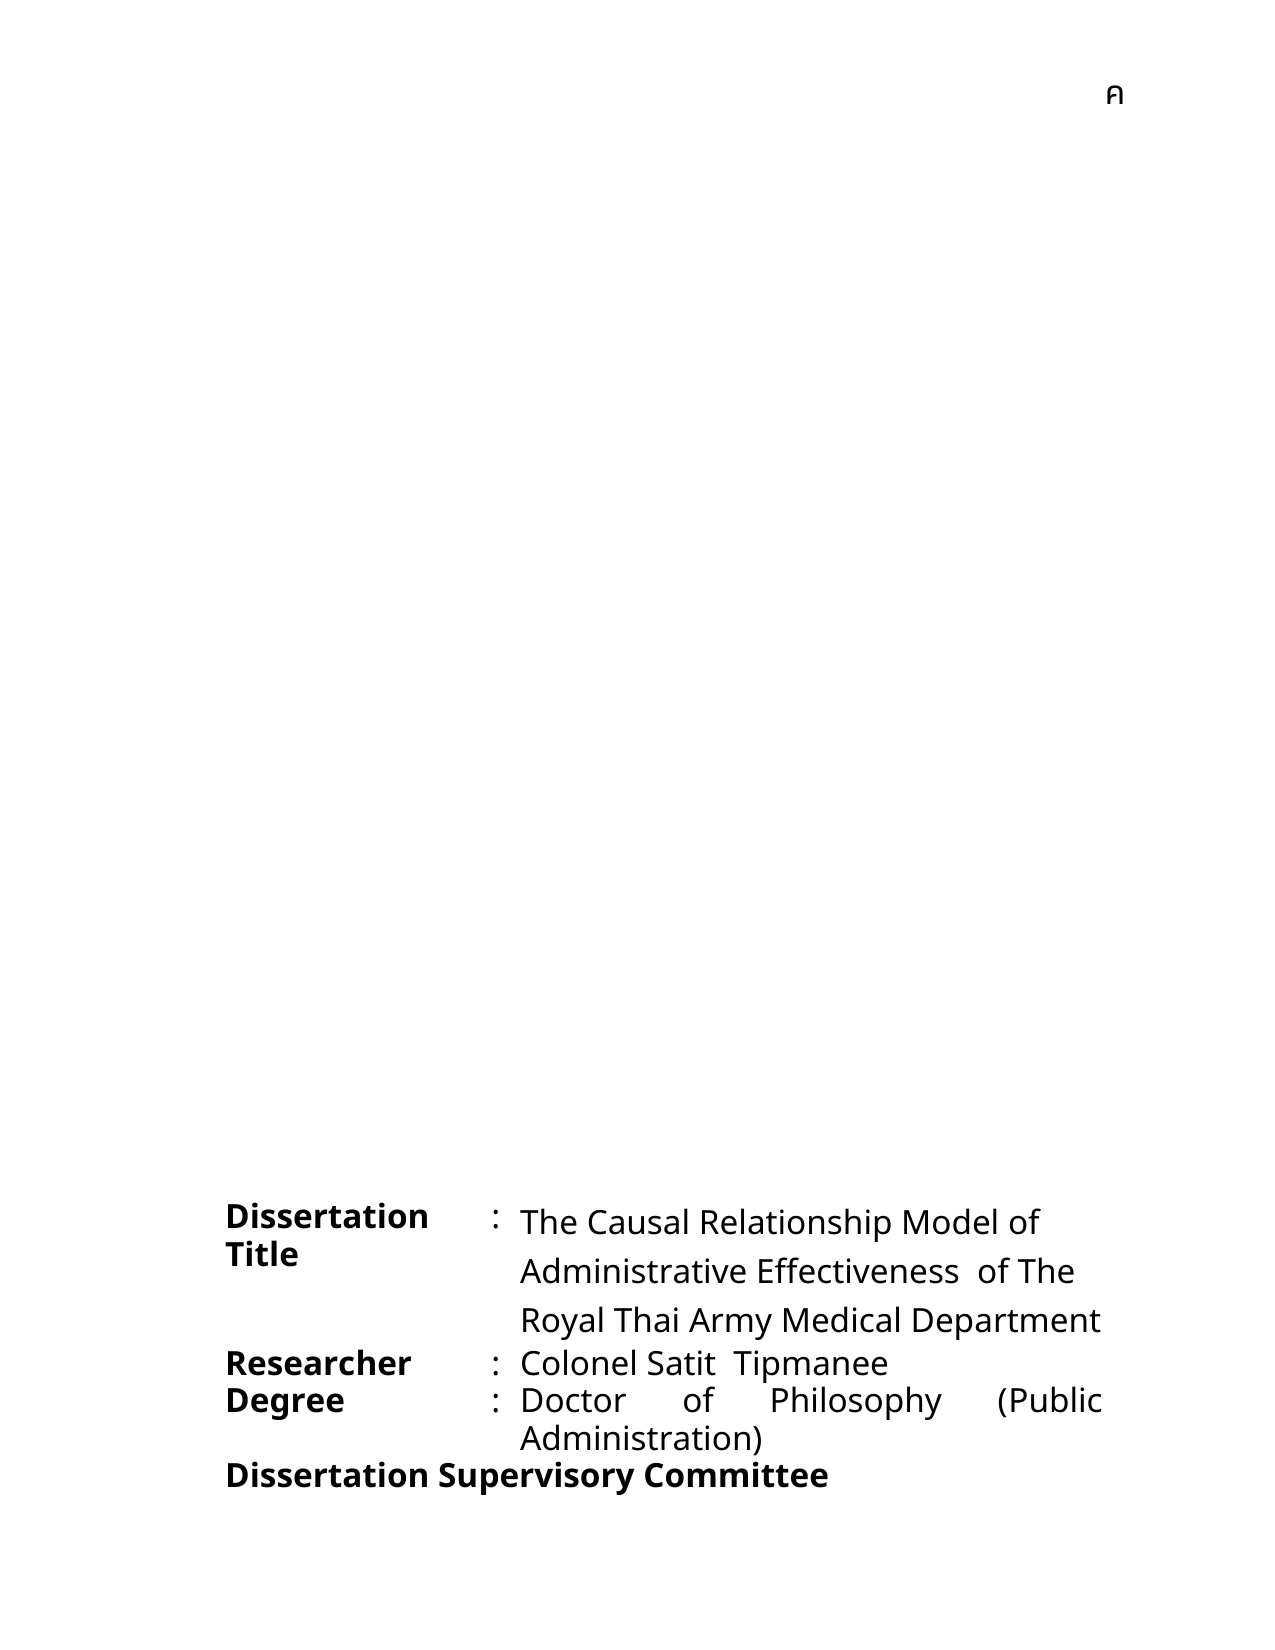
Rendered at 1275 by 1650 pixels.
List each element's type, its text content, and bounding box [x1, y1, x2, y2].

table_cell Degree [214, 1383, 480, 1458]
table_header : [480, 1199, 509, 1345]
table_cell Doctor of Philosophy (Public Administration) [509, 1383, 1114, 1458]
table_header The Causal Relationship Model of Administrative Effectiveness of The Royal Thai Army Medical Department [509, 1199, 1114, 1345]
table_cell Researcher [214, 1345, 480, 1383]
table_cell Colonel Satit Tipmanee [509, 1345, 1114, 1383]
table_cell : [480, 1383, 509, 1458]
table_header Dissertation Title [214, 1199, 480, 1345]
table_cell Dissertation Supervisory Committee [214, 1458, 1114, 1495]
table_cell : [480, 1345, 509, 1383]
